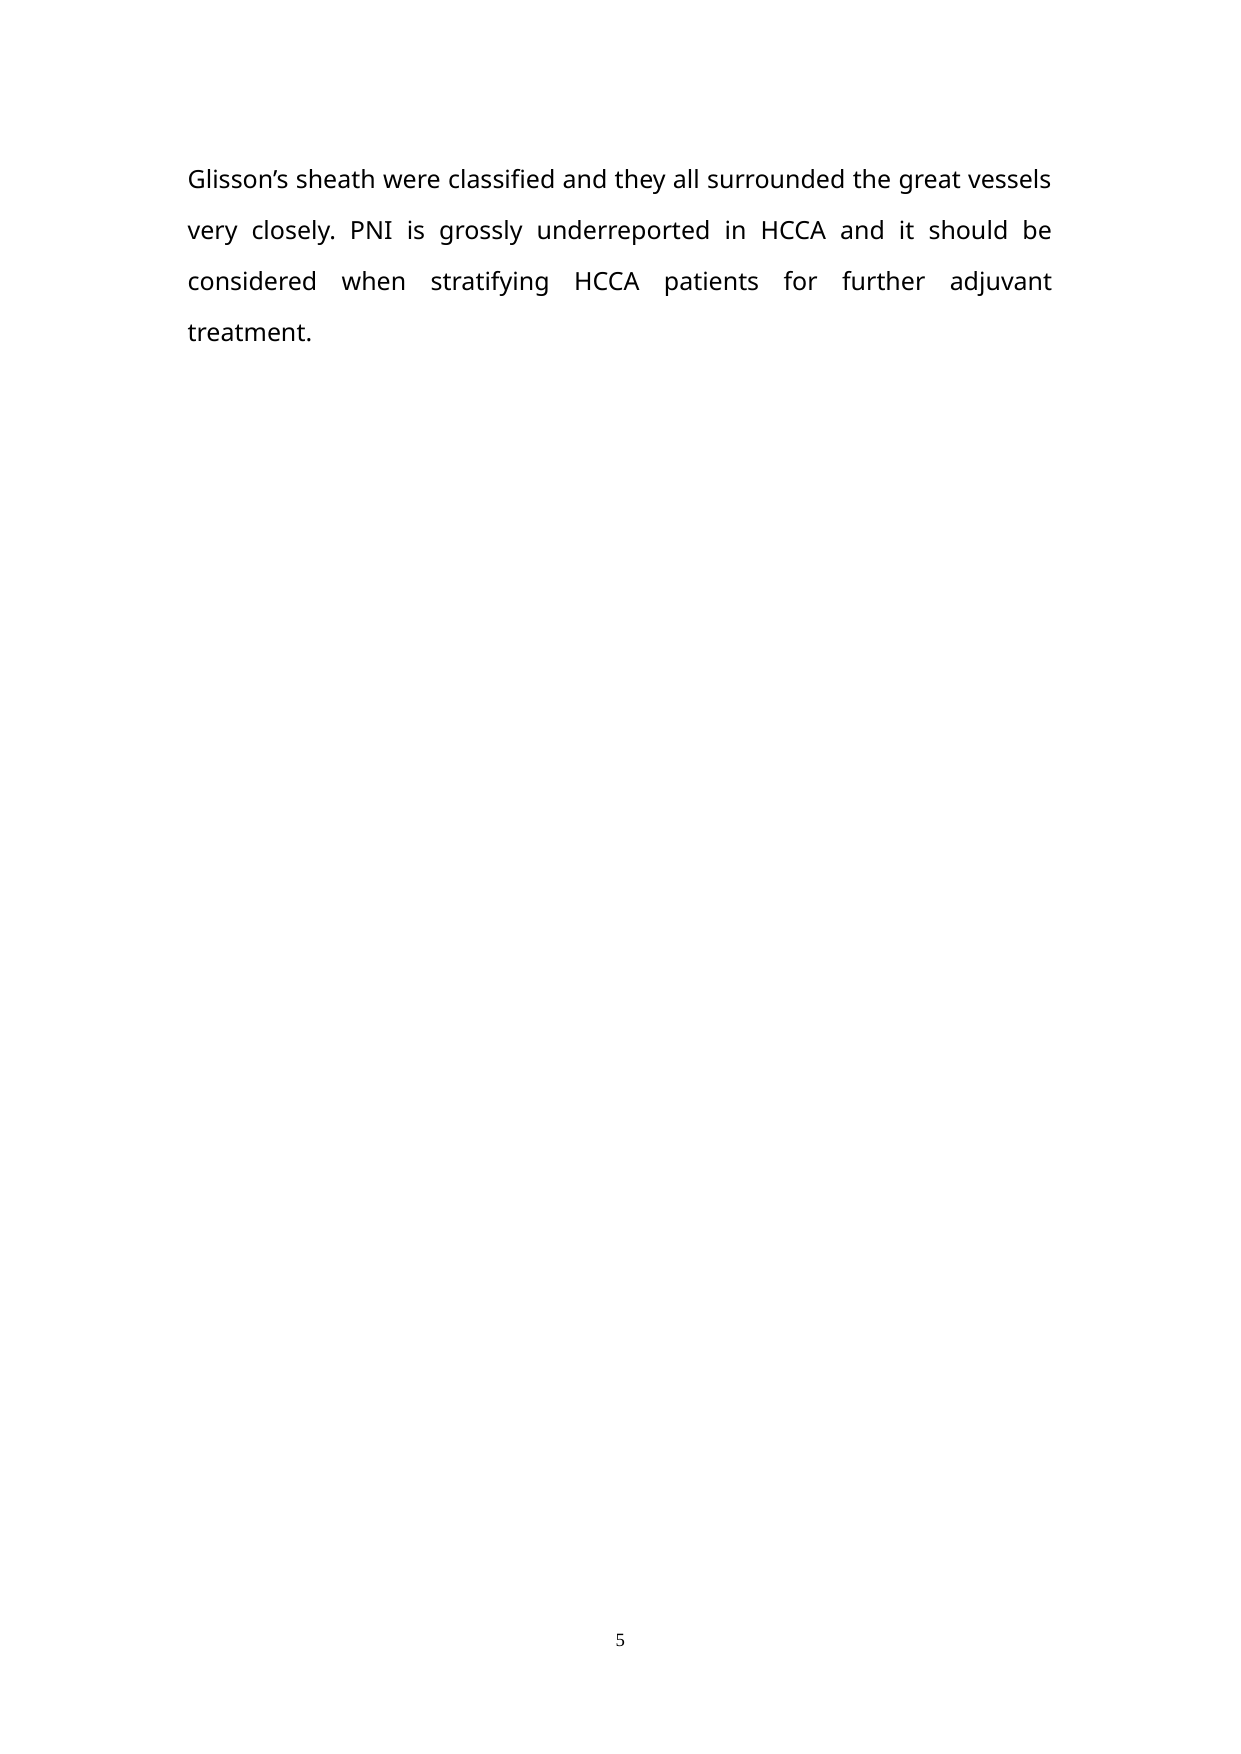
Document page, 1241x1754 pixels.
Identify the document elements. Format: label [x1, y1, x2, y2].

text [187, 162, 1053, 349]
